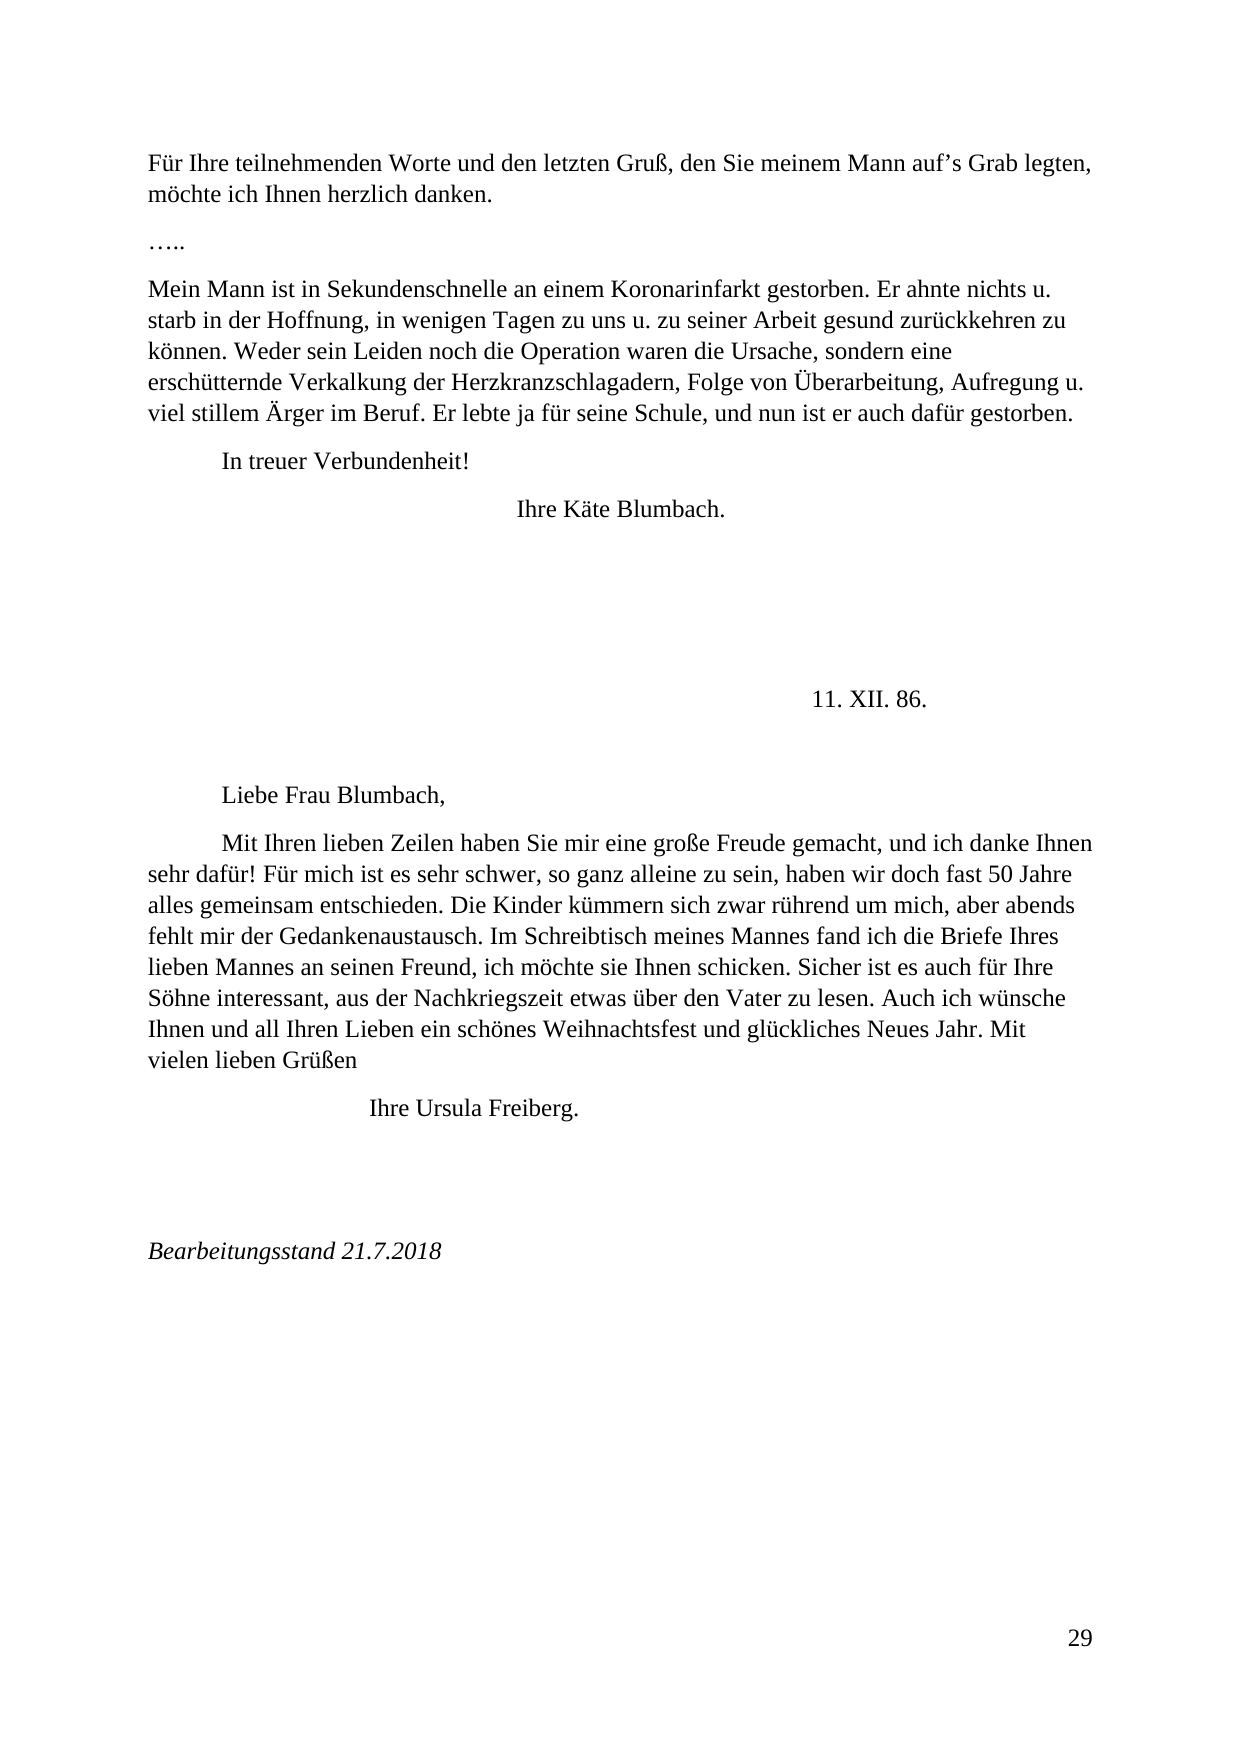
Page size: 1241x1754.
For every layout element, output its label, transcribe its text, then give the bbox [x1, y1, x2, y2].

text ….. [148, 226, 1093, 255]
text Liebe Frau Blumbach, [148, 780, 1093, 809]
text 11. XII. 86. [738, 684, 1093, 713]
text Mit Ihren lieben Zeilen haben Sie mir eine große Freude gemacht, und ich danke Ihnen sehr dafür! Für mich ist es sehr schwer, so ganz alleine zu sein, haben wir doch fast 50 Jahre alles gemeinsam entschieden. Die Kinder kümmern sich zwar rührend um mich, aber abends fehlt mir der Gedankenaustausch. Im Schreibtisch meines Mannes fand ich die Briefe Ihres lieben Mannes an seinen Freund, ich möchte sie Ihnen schicken. Sicher ist es auch für Ihre Söhne interessant, aus der Nachkriegszeit etwas über den Vater zu lesen. Auch ich wünsche Ihnen und all Ihren Lieben ein schönes Weihnachtsfest und glückliches Neues Jahr. Mit vielen lieben Grüßen [148, 828, 1093, 1074]
text Ihre Ursula Freiberg. [148, 1093, 1093, 1121]
text Bearbeitungsstand 21.7.2018 [148, 1236, 1093, 1264]
text In treuer Verbundenheit! [148, 446, 1093, 475]
text Mein Mann ist in Sekundenschnelle an einem Koronarinfarkt gestorben. Er ahnte nichts u. starb in der Hoffnung, in wenigen Tagen zu uns u. zu seiner Arbeit gesund zurückkehren zu können. Weder sein Leiden noch die Operation waren die Ursache, sondern eine erschütternde Verkalkung der Herzkranzschlagadern, Folge von Überarbeitung, Aufregung u. viel stillem Ärger im Beruf. Er lebte ja für seine Schule, und nun ist er auch dafür gestorben. [148, 274, 1093, 427]
text Für Ihre teilnehmenden Worte und den letzten Gruß, den Sie meinem Mann auf’s Grab legten, möchte ich Ihnen herzlich danken. [148, 148, 1093, 207]
text Ihre Käte Blumbach. [148, 494, 1093, 522]
